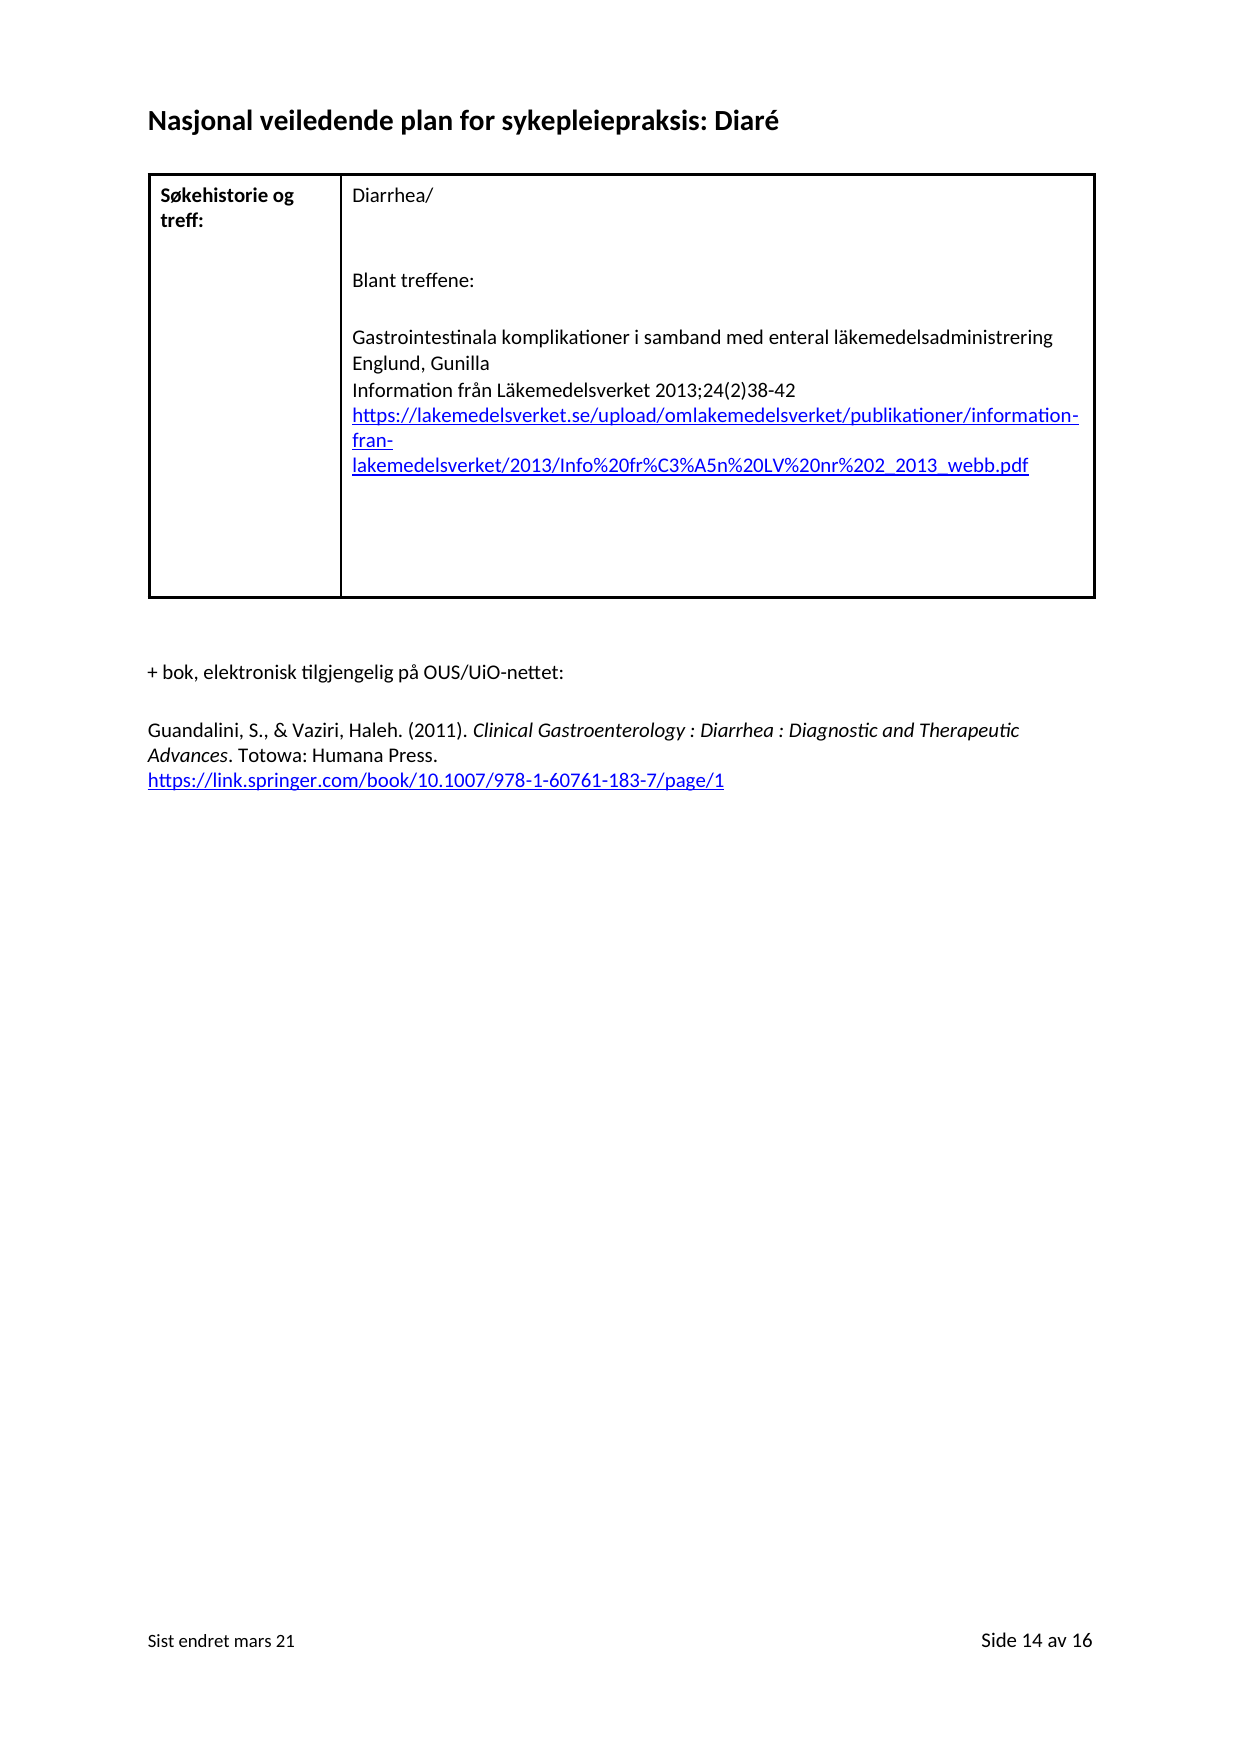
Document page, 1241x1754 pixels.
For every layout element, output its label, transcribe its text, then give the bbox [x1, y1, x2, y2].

text + bok, elektronisk tilgjengelig på OUS/UiO-nettet: [147, 659, 1093, 685]
table_cell Diarrhea/ Blant treffene: Gastrointestinala komplikationer i samband med enteral läkemedelsadministrering Englund, Gunilla Information från Läkemedelsverket 2013;24(2)38-42 https://lakemedelsverket.se/upload/omlakemedelsverket/publikationer/information-fran- lakemedelsverket/2013/Info%20fr%C3%A5n%20LV%20nr%202_2013_webb.pdf [342, 176, 1093, 596]
table_cell Søkehistorie og treff: [151, 176, 340, 596]
text Guandalini, S., & Vaziri, Haleh. (2011). Clinical Gastroenterology : Diarrhea : Diagnostic and Therapeutic Advances. Totowa: Humana Press. [148, 717, 1093, 767]
text https://link.springer.com/book/10.1007/978-1-60761-183-7/page/1 [148, 767, 1093, 793]
